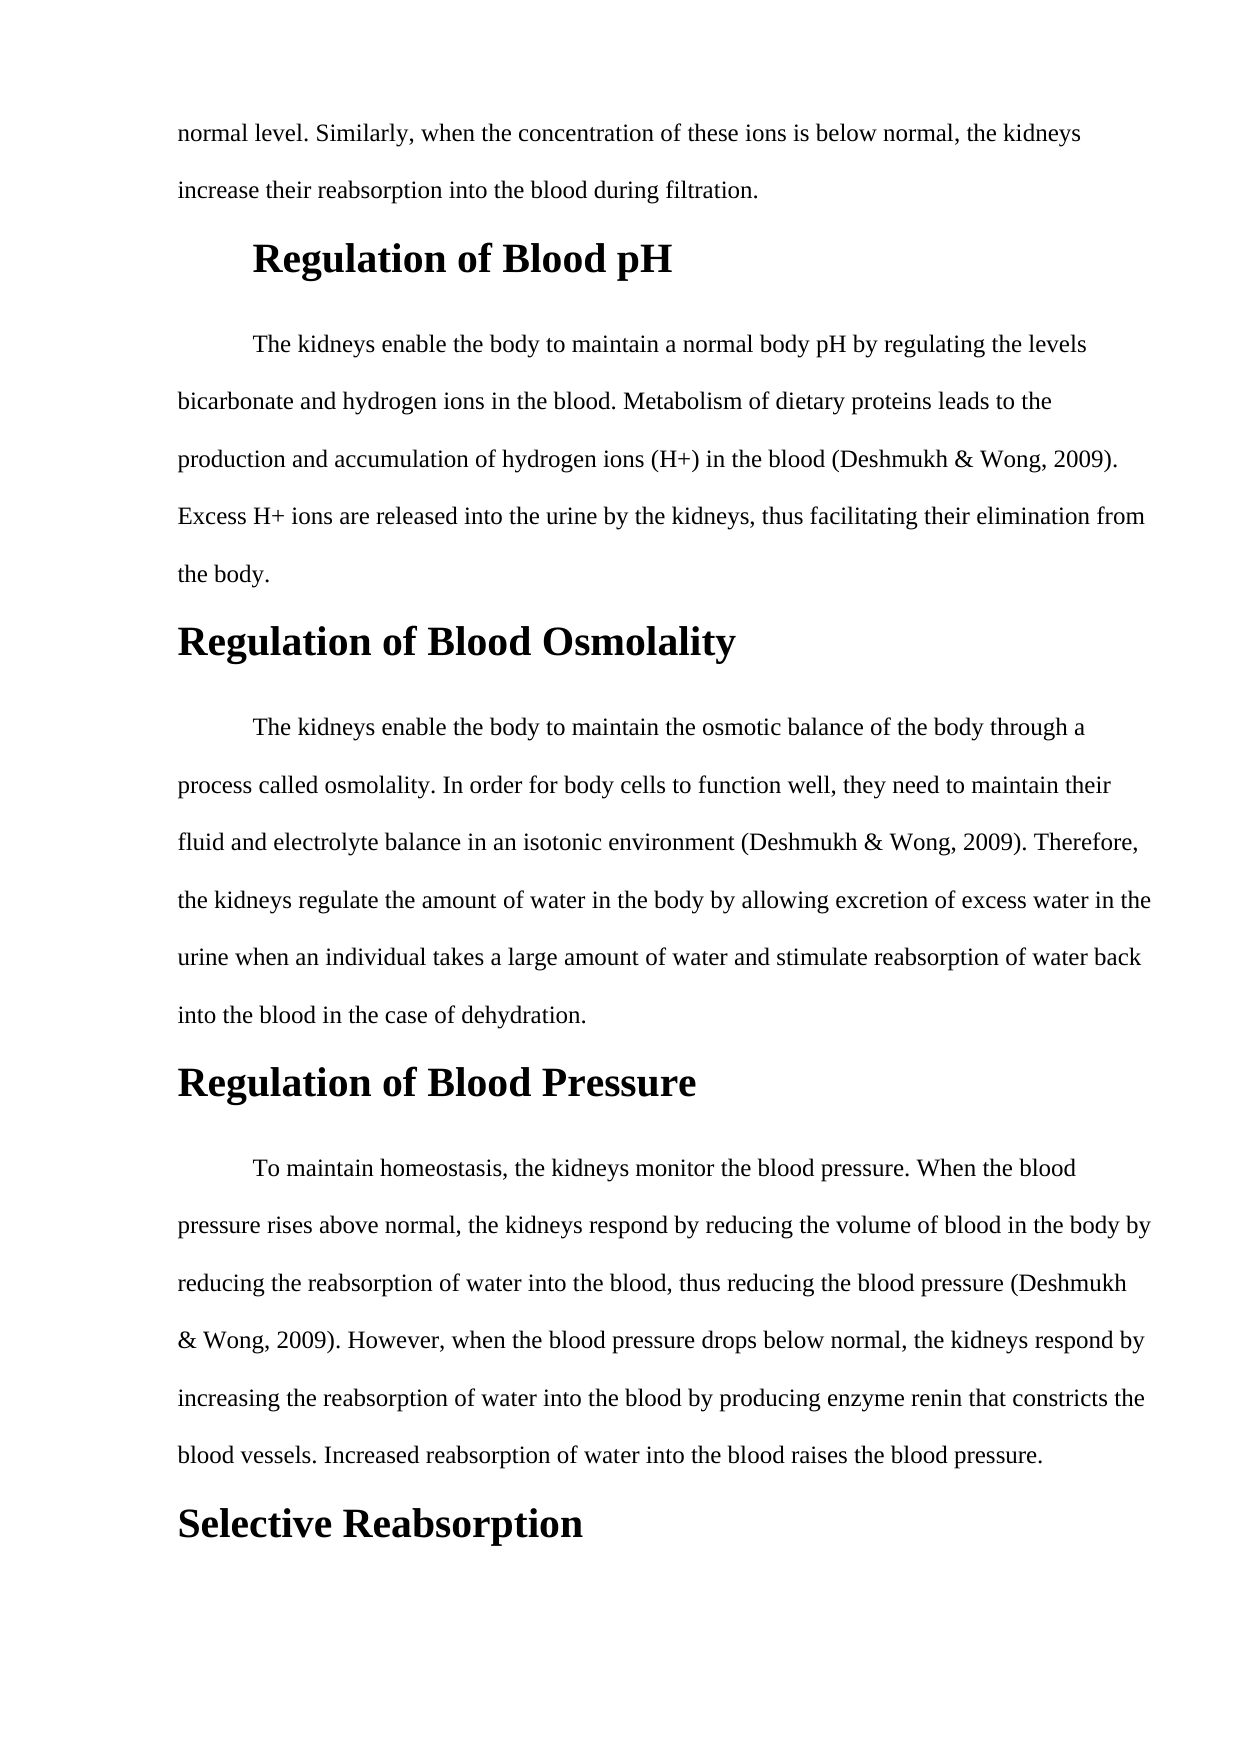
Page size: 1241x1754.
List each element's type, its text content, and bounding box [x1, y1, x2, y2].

text To maintain homeostasis, the kidneys monitor the blood pressure. When the blood pressure rises above normal, the kidneys respond by reducing the volume of blood in the body by reducing the reabsorption of water into the blood, thus reducing the blood pressure (Deshmukh & Wong, 2009). However, when the blood pressure drops below normal, the kidneys respond by increasing the reabsorption of water into the blood by producing enzyme renin that constricts the blood vessels. Increased reabsorption of water into the blood raises the blood pressure. [177, 1153, 1152, 1469]
text Regulation of Blood Osmolality [177, 616, 1152, 664]
text The kidneys enable the body to maintain a normal body pH by regulating the levels bicarbonate and hydrogen ions in the blood. Metabolism of dietary proteins leads to the production and accumulation of hydrogen ions (H+) in the blood (Deshmukh & Wong, 2009). Excess H+ ions are released into the urine by the kidneys, thus facilitating their elimination from the body. [177, 329, 1152, 588]
text Regulation of Blood pH [177, 233, 1152, 281]
text Selective Reabsorption [177, 1498, 1152, 1546]
text The kidneys enable the body to maintain the osmotic balance of the body through a process called osmolality. In order for body cells to function well, they need to maintain their fluid and electrolyte balance in an isotonic environment (Deshmukh & Wong, 2009). Therefore, the kidneys regulate the amount of water in the body by allowing excretion of excess water in the urine when an individual takes a large amount of water and stimulate reabsorption of water back into the blood in the case of dehydration. [177, 712, 1152, 1028]
text Regulation of Blood Pressure [177, 1057, 1152, 1105]
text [177, 118, 1152, 204]
